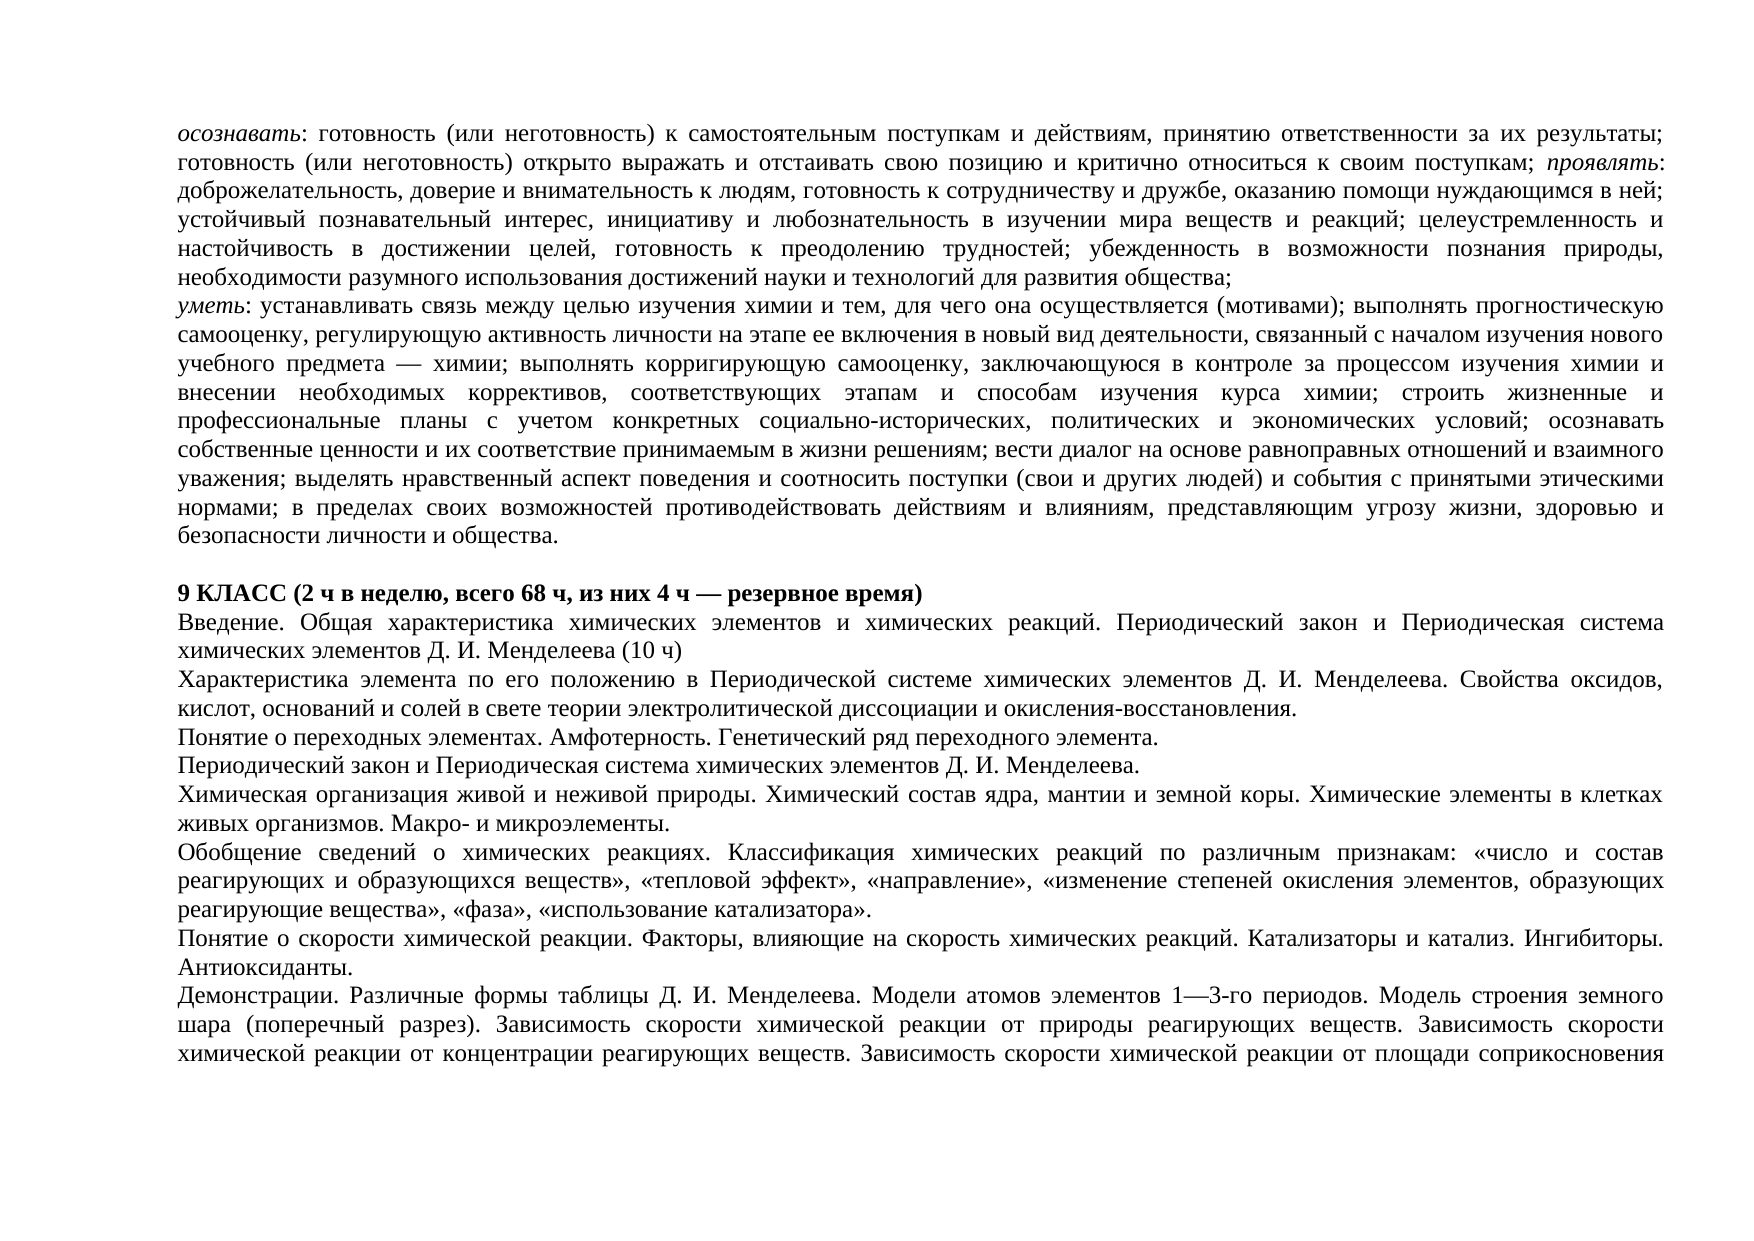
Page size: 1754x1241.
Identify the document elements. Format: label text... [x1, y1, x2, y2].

text Характеристика элемента по его положению в Периодической системе химических элементов Д. И. Менделеева. Свойства оксидов, кислот, оснований и солей в свете теории электролитической диссоциации и окисления-восстановления. [177, 664, 1665, 722]
text Понятие о переходных элементах. Амфотерность. Генетический ряд переходного элемента. [177, 722, 1665, 751]
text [177, 981, 1665, 1067]
text Введение. Общая характеристика химических элементов и химических реакций. Периодический закон и Периодическая система химических элементов Д. И. Менделеева (10 ч) [177, 607, 1665, 664]
text Понятие о скорости химической реакции. Факторы, влияющие на скорость химических реакций. Катализаторы и катализ. Ингибиторы. Антиоксиданты. [177, 923, 1665, 981]
text 9 КЛАСС (2 ч в неделю, всего 68 ч, из них 4 ч — резервное время) [177, 578, 1665, 607]
text Химическая организация живой и неживой природы. Химический состав ядра, мантии и земной коры. Химические элементы в клетках живых организмов. Макро- и микроэлементы. [177, 779, 1665, 837]
text уметь: устанавливать связь между целью изучения химии и тем, для чего она осуществляется (мотивами); выполнять прогностическую самооценку, регулирующую активность личности на этапе ее включения в новый вид деятельности, связанный с началом изучения нового учебного предмета — химии; выполнять корригирующую самооценку, заключающуюся в контроле за процессом изучения химии и внесении необходимых коррективов, соответствующих этапам и способам изучения курса химии; строить жизненные и профессиональные планы с учетом конкретных социально-исторических, политических и экономических условий; осознавать собственные ценности и их соответствие принимаемым в жизни решениям; вести диалог на основе равноправных отношений и взаимного уважения; выделять нравственный аспект поведения и соотносить поступки (свои и других людей) и события с принятыми этическими нормами; в пределах своих возможностей противодействовать действиям и влияниям, представляющим угрозу жизни, здоровью и безопасности личности и общества. [177, 291, 1665, 549]
text Обобщение сведений о химических реакциях. Классификация химических реакций по различным признакам: «число и состав реагирующих и образующихся веществ», «тепловой эффект», «направление», «изменение степеней окисления элементов, образующих реагирующие вещества», «фаза», «использование катализатора». [177, 837, 1665, 923]
text осознавать: готовность (или неготовность) к самостоятельным поступкам и действиям, принятию ответственности за их результаты; готовность (или неготовность) открыто выражать и отстаивать свою позицию и критично относиться к своим поступкам; проявлять: доброжелательность, доверие и внимательность к людям, готовность к сотрудничеству и дружбе, оказанию помощи нуждающимся в ней; устойчивый познавательный интерес, инициативу и любознательность в изучении мира веществ и реакций; целеустремленность и настойчивость в достижении целей, готовность к преодолению трудностей; убежденность в возможности познания природы, необходимости разумного использования достижений науки и технологий для развития общества; [177, 118, 1665, 291]
text Периодический закон и Периодическая система химических элементов Д. И. Менделеева. [177, 751, 1665, 779]
